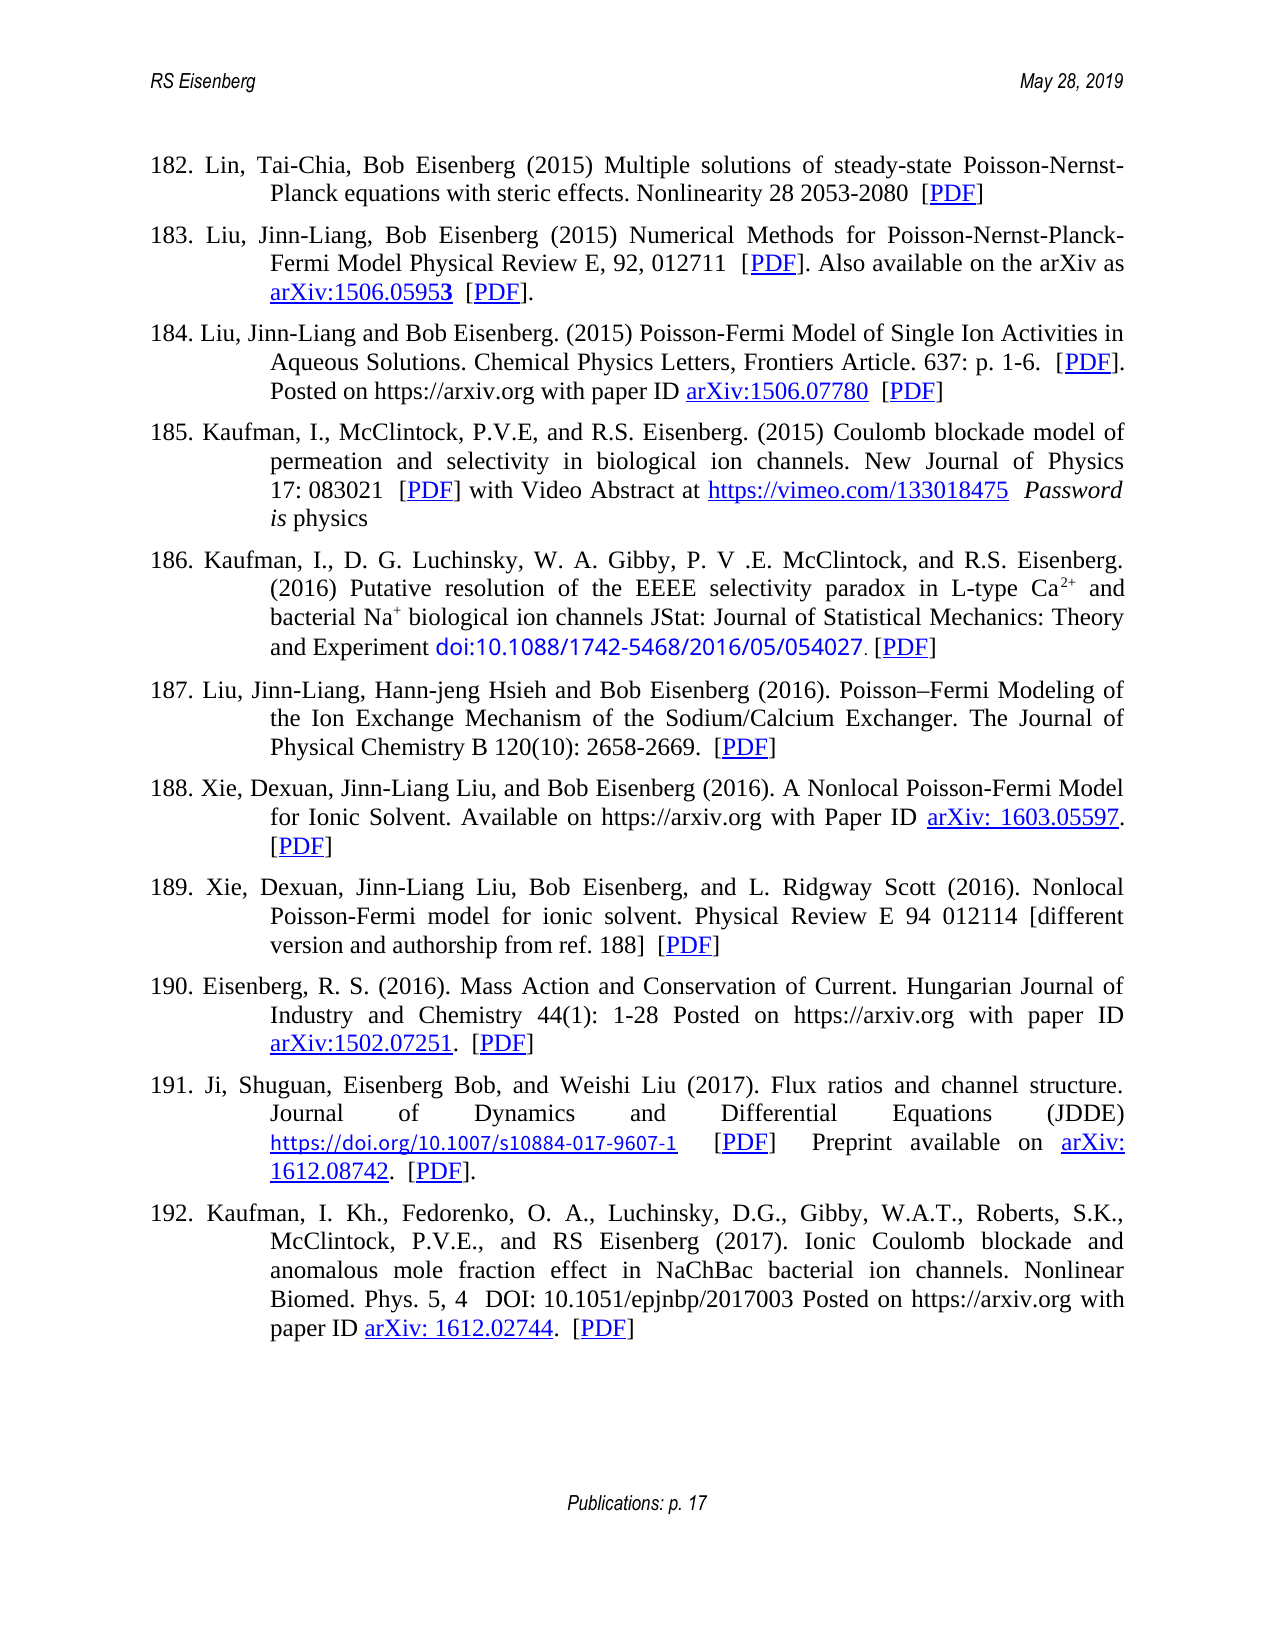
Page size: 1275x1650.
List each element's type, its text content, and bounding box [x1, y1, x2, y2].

text 182. Lin, Tai-Chia, Bob Eisenberg (2015) Multiple solutions of steady-state Poisson-Nernst-Planck equations with steric effects. Nonlinearity 28 2053-2080 [PDF] [150, 150, 1125, 207]
text 184. Liu, Jinn-Liang and Bob Eisenberg. (2015) Poisson-Fermi Model of Single Ion Activities in Aqueous Solutions. Chemical Physics Letters, Frontiers Article. 637: p. 1-6. [PDF]. Posted on https://arxiv.org with paper ID arXiv:1506.07780 [PDF] [150, 318, 1125, 405]
text 191. Ji, Shuguan, Eisenberg Bob, and Weishi Liu (2017). Flux ratios and channel structure. Journal of Dynamics and Differential Equations (JDDE) https://doi.org/10.1007/s10884-017-9607-1 [PDF] Preprint available on arXiv: 1612.08742. [PDF]. [150, 1070, 1125, 1185]
text 187. Liu, Jinn-Liang, Hann-jeng Hsieh and Bob Eisenberg (2016). Poisson–Fermi Modeling of the Ion Exchange Mechanism of the Sodium/Calcium Exchanger. The Journal of Physical Chemistry B 120(10): 2658-2669. [PDF] [150, 675, 1125, 761]
text 186. Kaufman, I., D. G. Luchinsky, W. A. Gibby, P. V .E. McClintock, and R.S. Eisenberg. (2016) Putative resolution of the EEEE selectivity paradox in L-type Ca2+ and bacterial Na+ biological ion channels JStat: Journal of Statistical Mechanics: Theory and Experiment doi:10.1088/1742-5468/2016/05/054027. [PDF] [150, 545, 1125, 662]
text 192. Kaufman, I. Kh., Fedorenko, O. A., Luchinsky, D.G., Gibby, W.A.T., Roberts, S.K., McClintock, P.V.E., and RS Eisenberg (2017). Ionic Coulomb blockade and anomalous mole fraction effect in NaChBac bacterial ion channels. Nonlinear Biomed. Phys. 5, 4 DOI: 10.1051/epjnbp/2017003 Posted on https://arxiv.org with paper ID arXiv: 1612.02744. [PDF] [150, 1198, 1125, 1341]
text 189. Xie, Dexuan, Jinn-Liang Liu, Bob Eisenberg, and L. Ridgway Scott (2016). Nonlocal Poisson-Fermi model for ionic solvent. Physical Review E 94 012114 [different version and authorship from ref. 188] [PDF] [150, 872, 1125, 958]
text 183. Liu, Jinn-Liang, Bob Eisenberg (2015) Numerical Methods for Poisson-Nernst-Planck-Fermi Model Physical Review E, 92, 012711 [PDF]. Also available on the arXiv as arXiv:1506.05953 [PDF]. [150, 220, 1125, 306]
text 188. Xie, Dexuan, Jinn-Liang Liu, and Bob Eisenberg (2016). A Nonlocal Poisson-Fermi Model for Ionic Solvent. Available on https://arxiv.org with Paper ID arXiv: 1603.05597. [PDF] [150, 773, 1125, 860]
text 190. Eisenberg, R. S. (2016). Mass Action and Conservation of Current. Hungarian Journal of Industry and Chemistry 44(1): 1-28 Posted on https://arxiv.org with paper ID arXiv:1502.07251. [PDF] [150, 971, 1125, 1057]
text 185. Kaufman, I., McClintock, P.V.E, and R.S. Eisenberg. (2015) Coulomb blockade model of permeation and selectivity in biological ion channels. New Journal of Physics 17: 083021 [PDF] with Video Abstract at https://vimeo.com/133018475 Password is physics [150, 417, 1125, 532]
